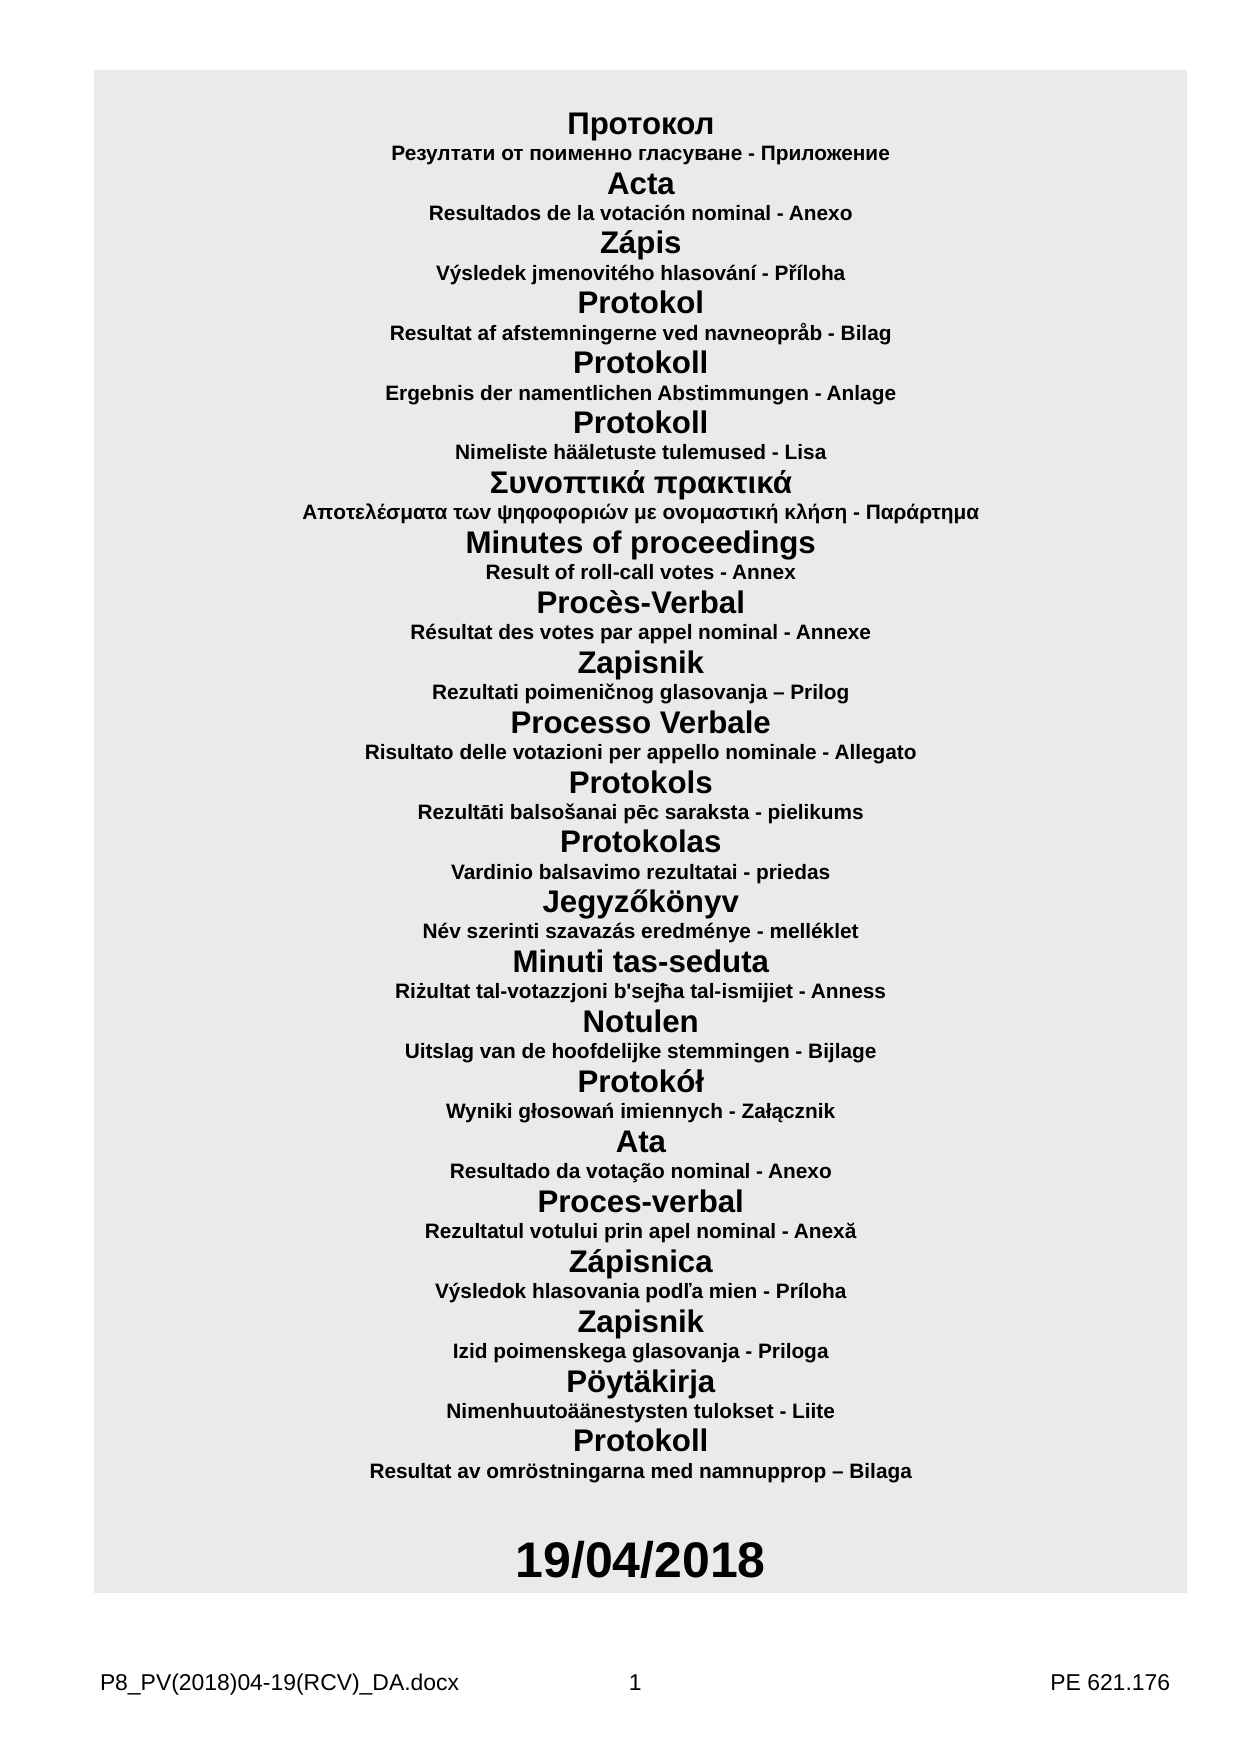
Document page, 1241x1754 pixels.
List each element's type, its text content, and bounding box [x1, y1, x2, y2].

table_header Протокол Резултати от поименно гласуване - Приложение Acta Resultados de la votación nominal - Anexo Zápis Výsledek jmenovitého hlasování - Příloha Protokol Resultat af afstemningerne ved navneopråb - Bilag Protokoll Ergebnis der namentlichen Abstimmungen - Anlage Protokoll Nimeliste hääletuste tulemused - Lisa Συvoπτικά πρακτικά Απoτελέσματα τωv ψηφoφoριώv με ovoμαστική κλήση - Παράρτημα Minutes of proceedings Result of roll-call votes - Annex Procès-Verbal Résultat des votes par appel nominal - Annexe Zapisnik Rezultati poimeničnog glasovanja – Prilog Processo Verbale Risultato delle votazioni per appello nominale - Allegato Protokols Rezultāti balsošanai pēc saraksta - pielikums Protokolas Vardinio balsavimo rezultatai - priedas Jegyzőkönyv Név szerinti szavazás eredménye - melléklet Minuti tas-seduta Riżultat tal-votazzjoni b'sejħa tal-ismijiet - Anness Notulen Uitslag van de hoofdelijke stemmingen - Bijlage Protokół Wyniki głosowań imiennych - Załącznik Ata Resultado da votação nominal - Anexo Proces-verbal Rezultatul votului prin apel nominal - Anexă Zápisnica Výsledok hlasovania podľa mien - Príloha Zapisnik Izid poimenskega glasovanja - Priloga Pöytäkirja Nimenhuutoäänestysten tulokset - Liite Protokoll Resultat av omröstningarna med namnupprop – Bilaga 19/04/2018 [94, 70, 1187, 1593]
